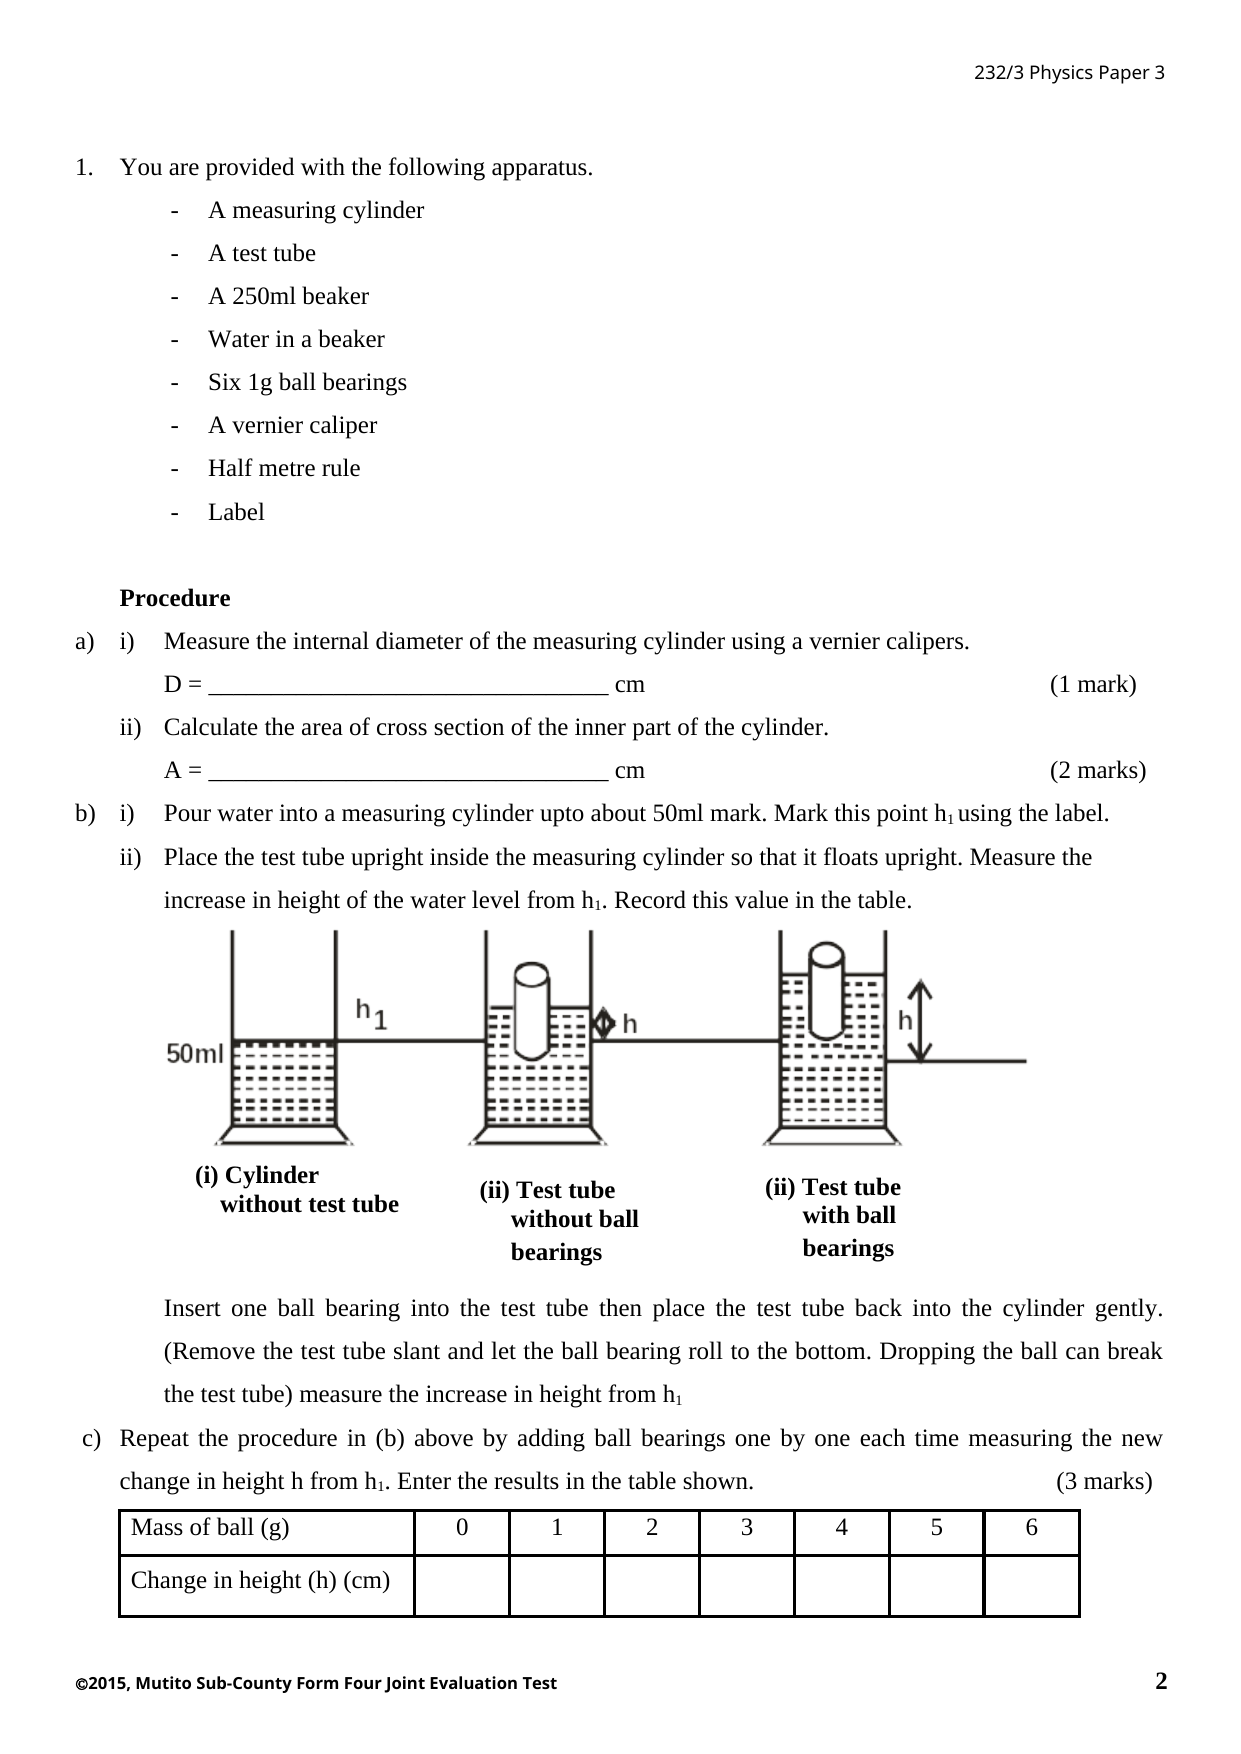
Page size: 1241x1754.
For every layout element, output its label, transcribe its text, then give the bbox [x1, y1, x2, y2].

table_cell [701, 1557, 793, 1614]
table_cell [986, 1557, 1078, 1614]
table_header 1 [511, 1512, 603, 1554]
list A vernier caliper [170, 410, 1165, 439]
list i) Pour water into a measuring cylinder upto about 50ml mark. Mark this point h1 using the label. [75, 798, 1165, 827]
text ii) Calculate the area of cross section of the inner part of the cylinder. [75, 712, 1165, 741]
list A measuring cylinder [170, 195, 1165, 223]
table_cell [416, 1557, 508, 1614]
text ii) Place the test tube upright inside the measuring cylinder so that it floats upright. Measure the increase in height of the water level from h1. Record this value in the table. [75, 842, 1165, 913]
list Half metre rule [170, 453, 1165, 482]
table_header 3 [701, 1512, 793, 1554]
table_header 2 [606, 1512, 698, 1554]
table_cell [511, 1557, 603, 1614]
table_header 6 [986, 1512, 1078, 1554]
table_cell Change in height (h) (cm) [121, 1557, 413, 1614]
text A = ________________________________ cm (2 marks) [75, 755, 1165, 784]
text Insert one ball bearing into the test tube then place the test tube back into the cylinder gently. (Remove the test tube slant and let the ball bearing roll to the bottom. Dropping the ball can break the test tube) measure the increase in height from h1 [164, 1293, 1165, 1408]
list A test tube [170, 238, 1165, 267]
table_cell [796, 1557, 888, 1614]
text Procedure [75, 583, 1165, 612]
table_header 5 [891, 1512, 982, 1554]
table_cell [606, 1557, 698, 1614]
list Label [170, 497, 1165, 525]
table_header 0 [416, 1512, 508, 1554]
list A 250ml beaker [170, 281, 1165, 310]
list i) Measure the internal diameter of the measuring cylinder using a vernier calipers. [75, 626, 1165, 655]
table_header 4 [796, 1512, 888, 1554]
table_header Mass of ball (g) [121, 1512, 413, 1554]
text D = ________________________________ cm (1 mark) [75, 669, 1165, 698]
list Water in a beaker [170, 324, 1165, 353]
list Six 1g ball bearings [170, 367, 1165, 396]
list You are provided with the following apparatus. [75, 152, 1165, 180]
table_cell [891, 1557, 982, 1614]
list Repeat the procedure in (b) above by adding ball bearings one by one each time measuring the new change in height h from h1. Enter the results in the table shown. (3 marks) [82, 1423, 1165, 1494]
